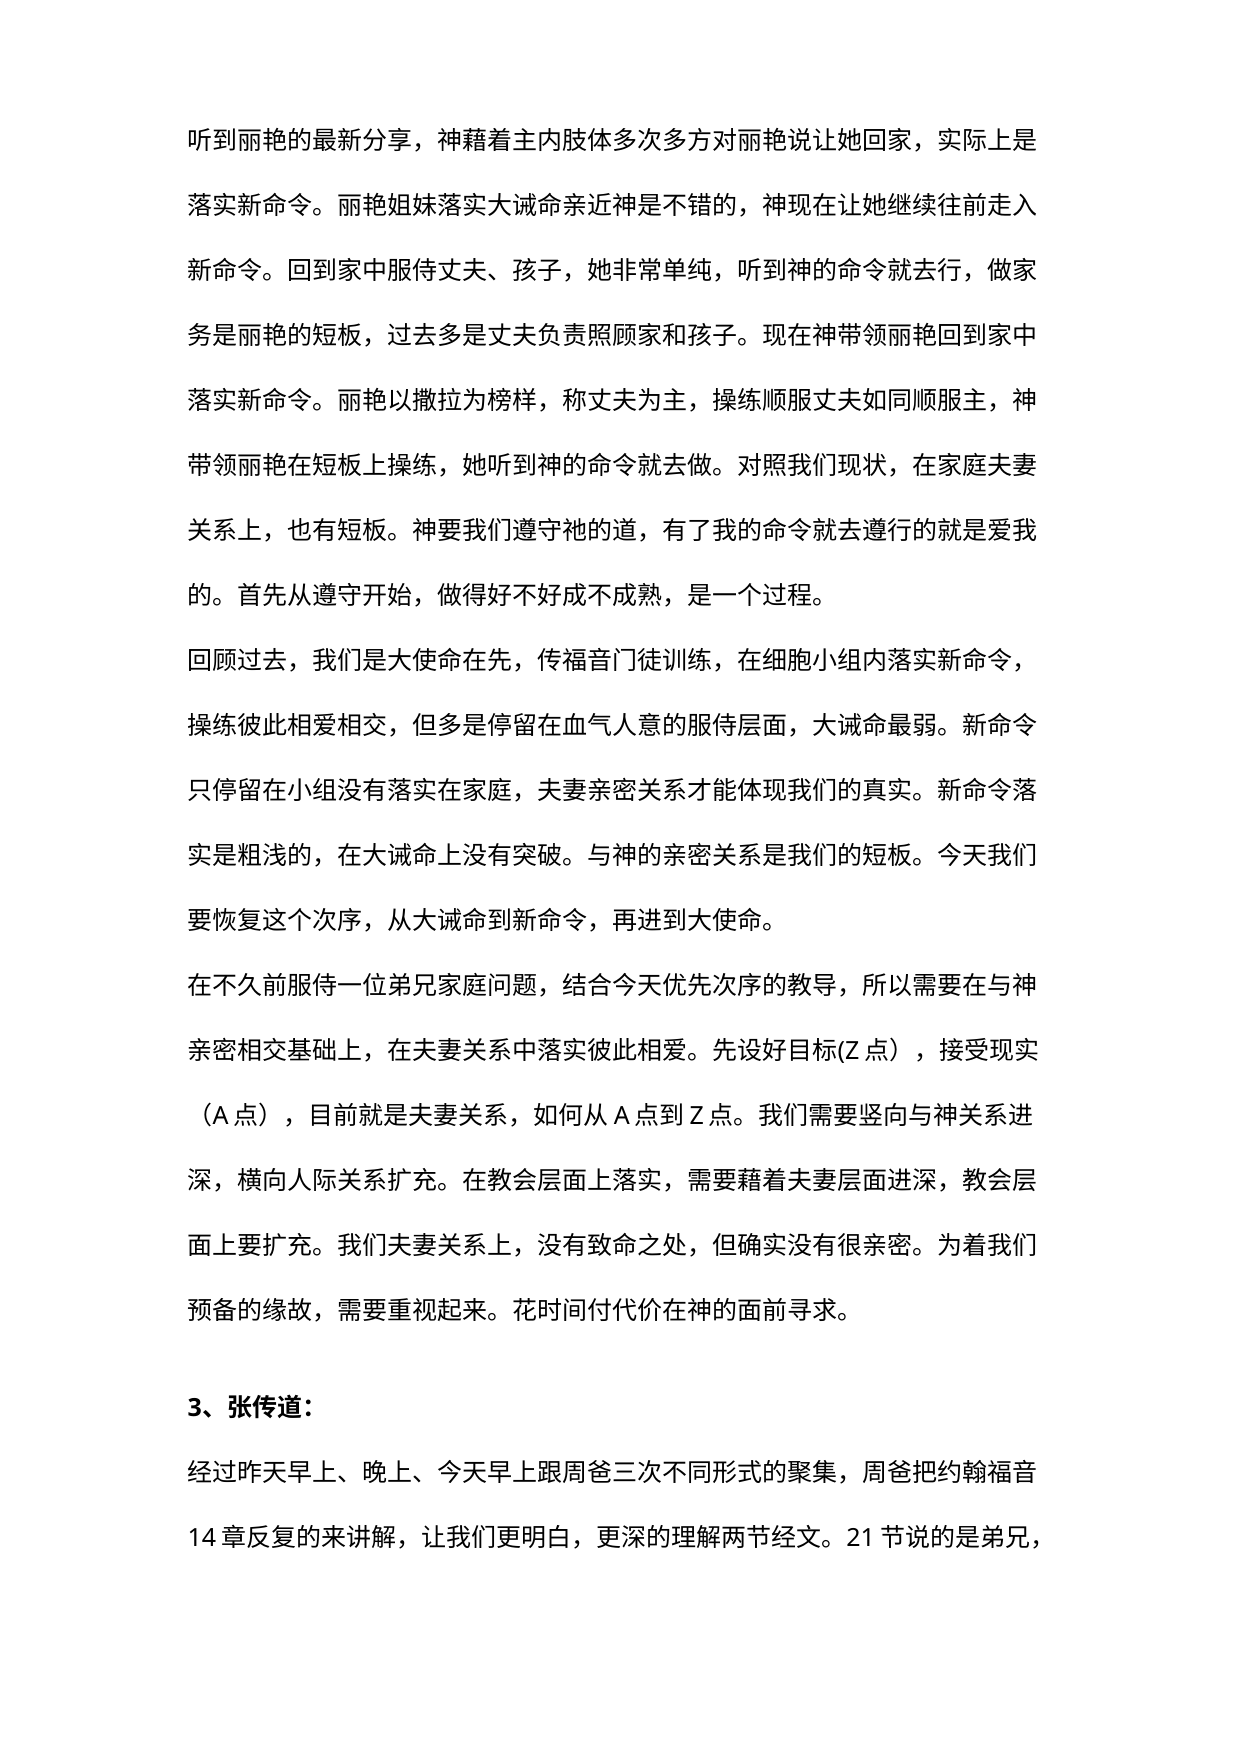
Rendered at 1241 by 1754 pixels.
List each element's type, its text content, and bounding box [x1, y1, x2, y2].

text 听到丽艳的最新分享，神藉着主内肢体多次多方对丽艳说让她回家，实际上是落实新命令。丽艳姐妹落实大诫命亲近神是不错的，神现在让她继续往前走入新命令。回到家中服侍丈夫、孩子，她非常单纯，听到神的命令就去行，做家务是丽艳的短板，过去多是丈夫负责照顾家和孩子。现在神带领丽艳回到家中落实新命令。丽艳以撒拉为榜样，称丈夫为主，操练顺服丈夫如同顺服主，神带领丽艳在短板上操练，她听到神的命令就去做。对照我们现状，在家庭夫妻关系上，也有短板。神要我们遵守祂的道，有了我的命令就去遵行的就是爱我的。首先从遵守开始，做得好不好成不成熟，是一个过程。 回顾过去，我们是大使命在先，传福音门徒训练，在细胞小组内落实新命令，操练彼此相爱相交，但多是停留在血气人意的服侍层面，大诫命最弱。新命令只停留在小组没有落实在家庭，夫妻亲密关系才能体现我们的真实。新命令落实是粗浅的，在大诫命上没有突破。与神的亲密关系是我们的短板。今天我们要恢复这个次序，从大诫命到新命令，再进到大使命。 [187, 106, 1053, 951]
text 在不久前服侍一位弟兄家庭问题，结合今天优先次序的教导，所以需要在与神亲密相交基础上，在夫妻关系中落实彼此相爱。先设好目标(Z点），接受现实（A点），目前就是夫妻关系，如何从A点到Z点。我们需要竖向与神关系进深，横向人际关系扩充。在教会层面上落实，需要藉着夫妻层面进深，教会层面上要扩充。我们夫妻关系上，没有致命之处，但确实没有很亲密。为着我们预备的缘故，需要重视起来。花时间付代价在神的面前寻求。 [187, 951, 1053, 1341]
text 3、张传道： [187, 1373, 1053, 1438]
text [187, 1438, 1053, 1568]
